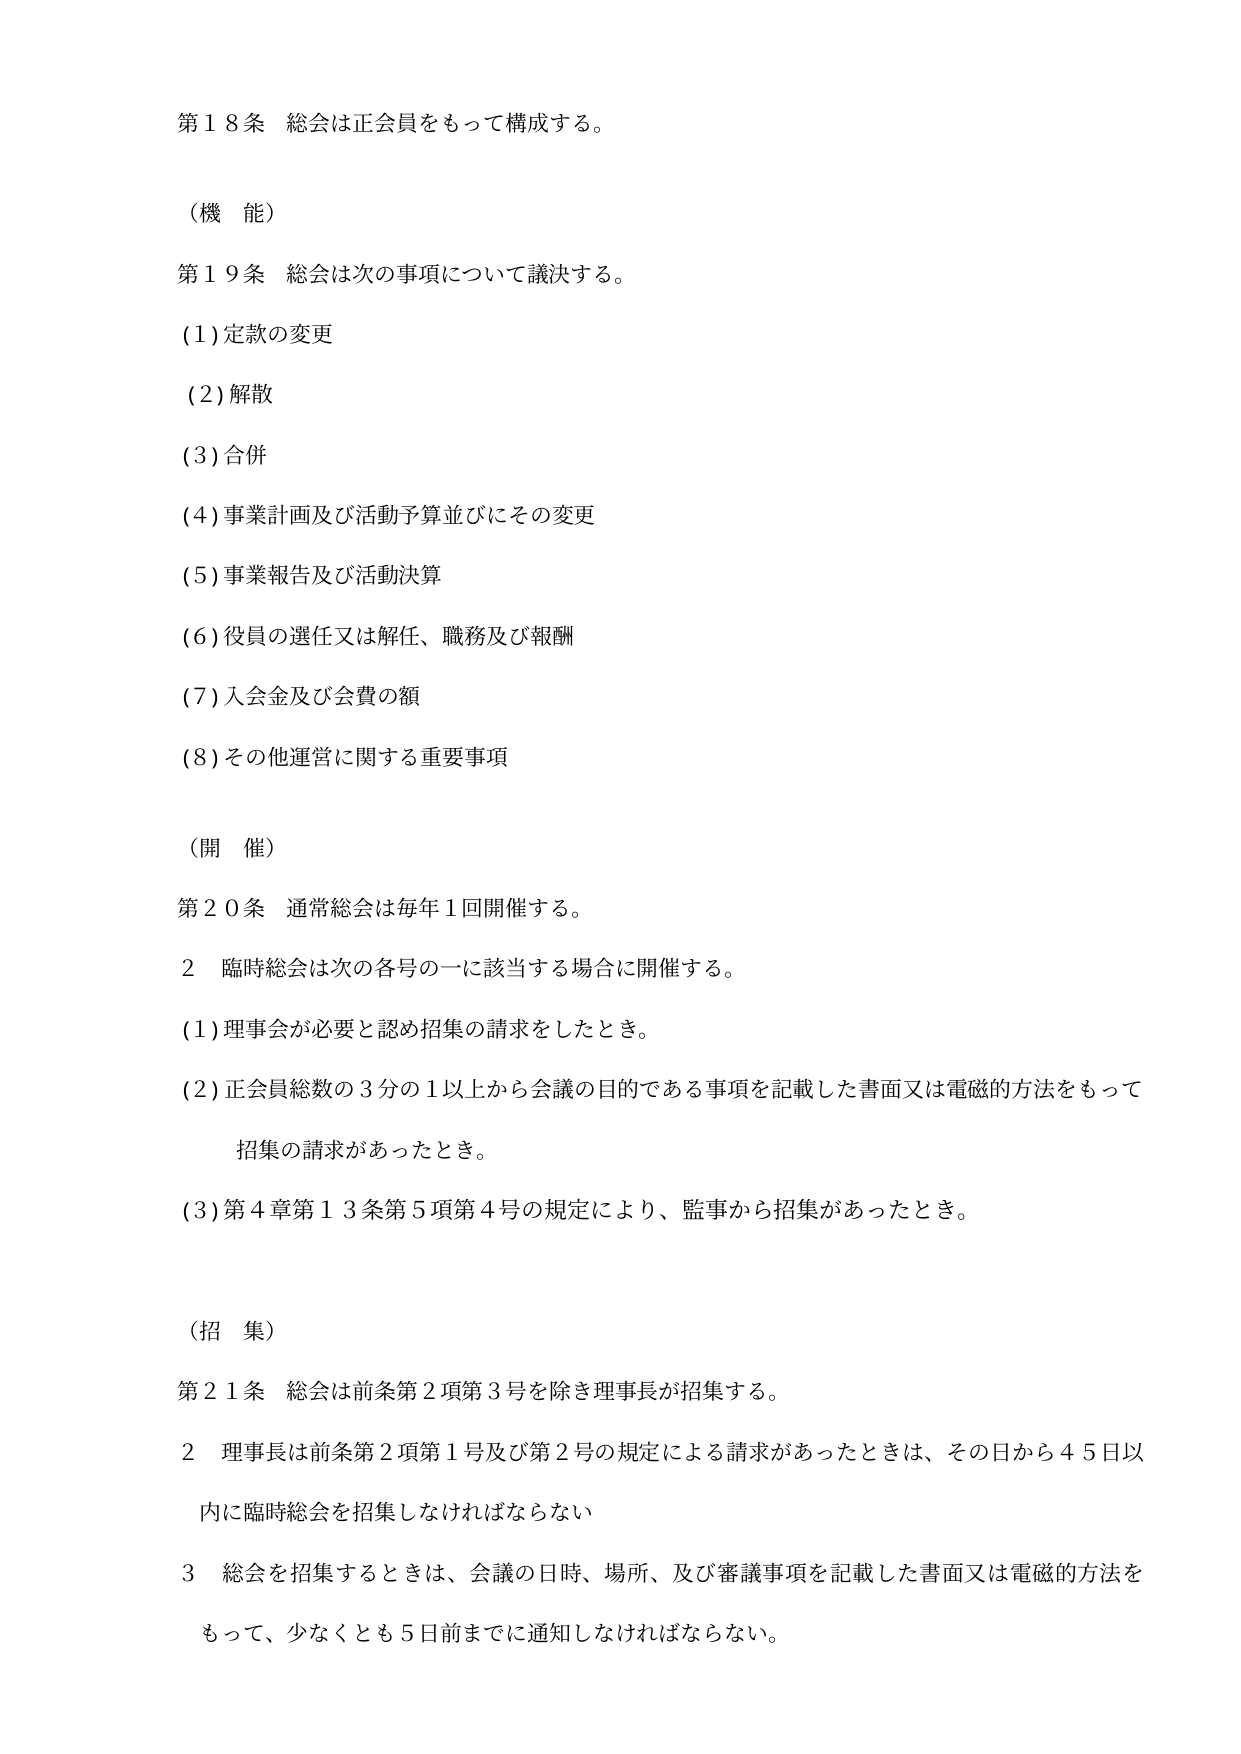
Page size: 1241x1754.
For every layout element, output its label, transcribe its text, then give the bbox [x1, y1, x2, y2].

text (６) 役員の選任又は解任、職務及び報酬 [177, 605, 1146, 665]
text (８) その他運営に関する重要事項 [177, 726, 1146, 786]
text (２) 解散 [177, 363, 1146, 423]
text 第２１条 総会は前条第２項第３号を除き理事長が招集する。 [177, 1360, 1146, 1420]
text (７) 入会金及び会費の額 [177, 665, 1146, 726]
text （招 集） [177, 1299, 1146, 1360]
text ２ 臨時総会は次の各号の一に該当する場合に開催する。 [177, 937, 1146, 997]
text (１) 理事会が必要と認め招集の請求をしたとき。 [177, 997, 1146, 1058]
text ３ 総会を招集するときは、会議の日時、場所、及び審議事項を記載した書面又は電磁的方法をもって、少なくとも５日前までに通知しなければならない。 [177, 1541, 1146, 1662]
text (１) 定款の変更 [177, 303, 1146, 363]
text 第１９条 総会は次の事項について議決する。 [177, 242, 1146, 303]
text ２ 理事長は前条第２項第１号及び第２号の規定による請求があったときは、その日から４５日以内に臨時総会を招集しなければならない [177, 1420, 1146, 1541]
text (３) 第４章第１３条第５項第４号の規定により、監事から招集があったとき。 [177, 1179, 1146, 1239]
text (２) 正会員総数の３分の１以上から会議の目的である事項を記載した書面又は電磁的方法をもって招集の請求があったとき。 [177, 1058, 1146, 1179]
text （機 能） [177, 182, 1146, 242]
text （開 催） [177, 816, 1146, 877]
text (４) 事業計画及び活動予算並びにその変更 [177, 484, 1146, 544]
text 第１８条 総会は正会員をもって構成する。 [177, 91, 1146, 152]
text (５) 事業報告及び活動決算 [177, 544, 1146, 605]
text (３) 合併 [177, 423, 1146, 484]
text 第２０条 通常総会は毎年１回開催する。 [177, 877, 1146, 937]
